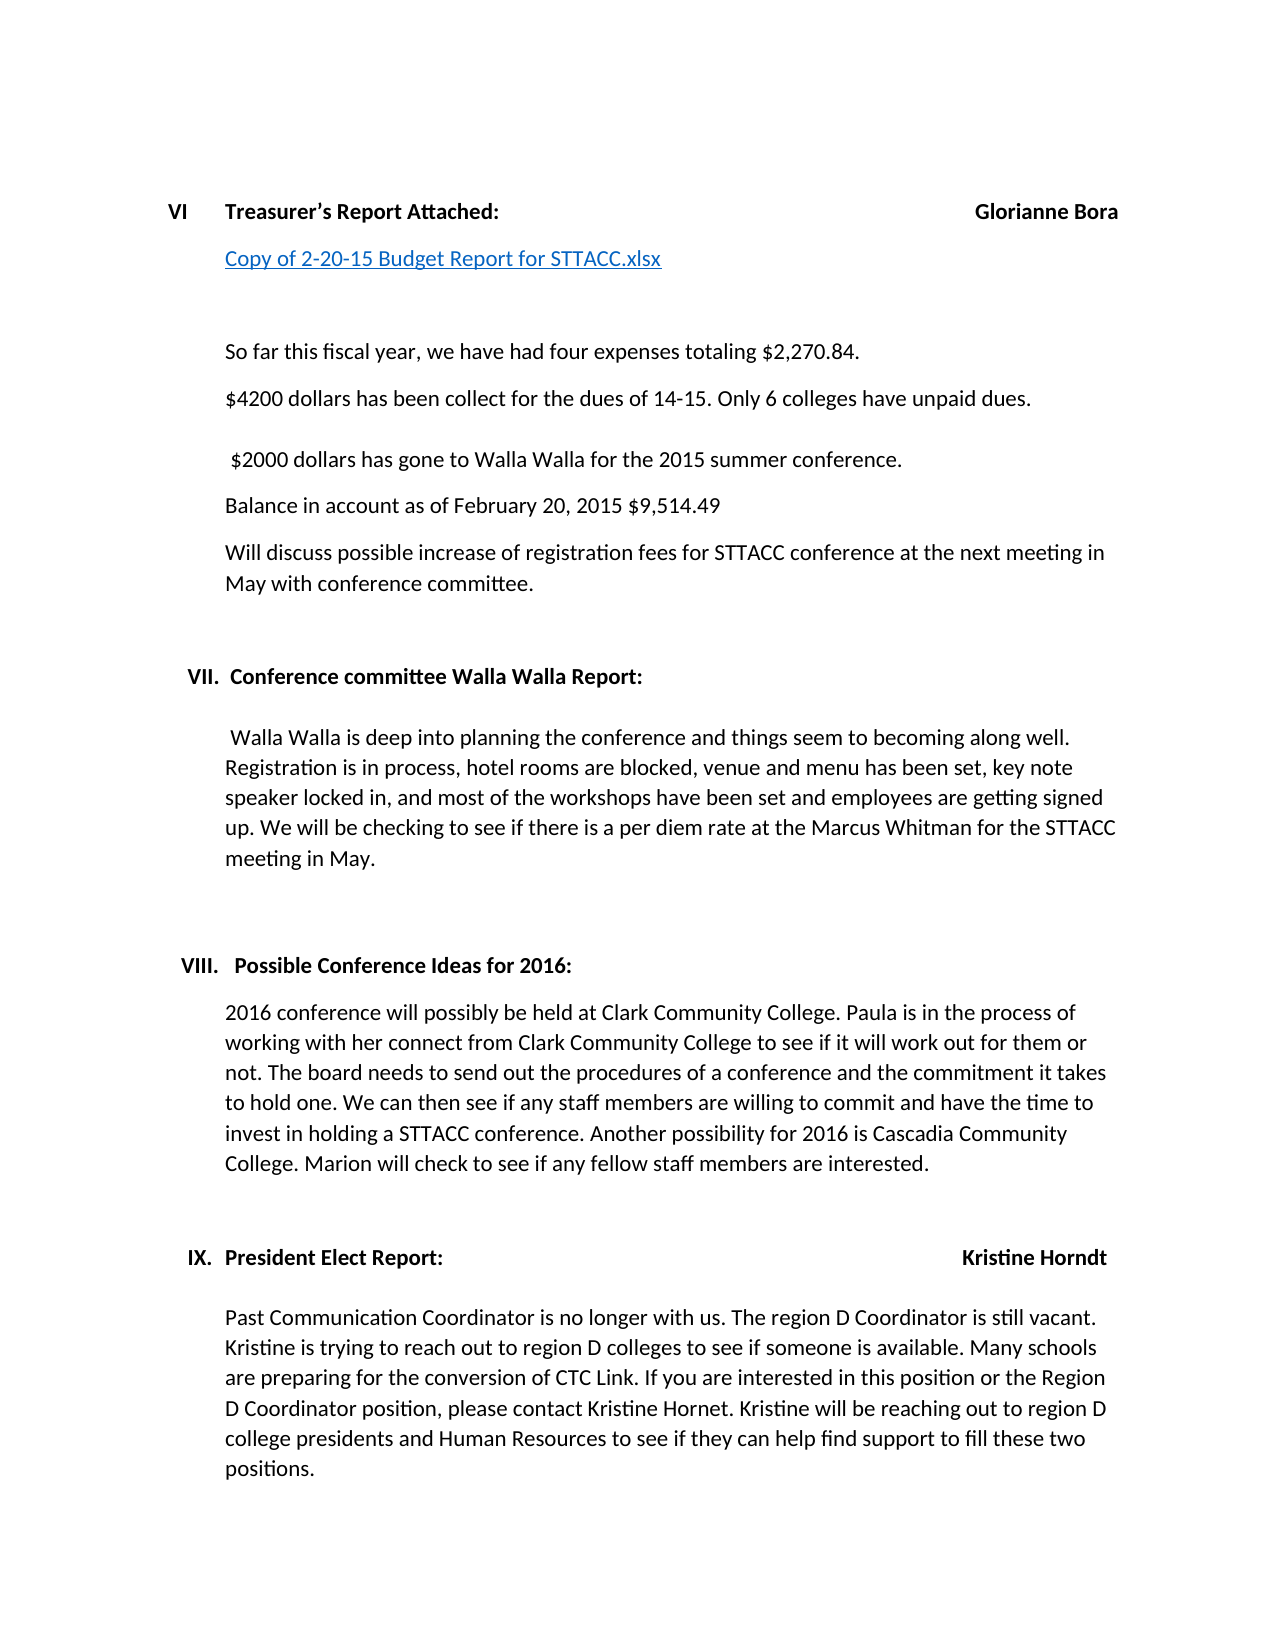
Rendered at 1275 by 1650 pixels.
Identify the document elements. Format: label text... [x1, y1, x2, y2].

text Will discuss possible increase of registration fees for STTACC conference at the next meeting in May with conference committee. [225, 538, 1125, 597]
text VIII. Possible Conference Ideas for 2016: [150, 951, 1125, 979]
list Conference committee Walla Walla Report: Walla Walla is deep into planning the conference and things seem to becoming along well. Registration is in process, hotel rooms are blocked, venue and menu has been set, key note speaker locked in, and most of the workshops have been set and employees are getting signed up. We will be checking to see if there is a per diem rate at the Marcus Whitman for the STTACC meeting in May. [187, 662, 1125, 872]
text So far this fiscal year, we have had four expenses totaling $2,270.84. [187, 337, 1125, 366]
list President Elect Report: Kristine Horndt Past Communication Coordinator is no longer with us. The region D Coordinator is still vacant. Kristine is trying to reach out to region D colleges to see if someone is available. Many schools are preparing for the conversion of CTC Link. If you are interested in this position or the Region D Coordinator position, please contact Kristine Hornet. Kristine will be reaching out to region D college presidents and Human Resources to see if they can help find support to fill these two positions. [187, 1243, 1125, 1482]
text $4200 dollars has been collect for the dues of 14-15. Only 6 colleges have unpaid dues. $2000 dollars has gone to Walla Walla for the 2015 summer conference. [225, 384, 1125, 473]
list Treasurer’s Report Attached: Glorianne Bora [187, 197, 1125, 225]
text Balance in account as of February 20, 2015 $9,514.49 [150, 492, 1125, 520]
text Copy of 2-20-15 Budget Report for STTACC.xlsx [187, 244, 1125, 272]
text 2016 conference will possibly be held at Clark Community College. Paula is in the process of working with her connect from Clark Community College to see if it will work out for them or not. The board needs to send out the procedures of a conference and the commitment it takes to hold one. We can then see if any staff members are willing to commit and have the time to invest in holding a STTACC conference. Another possibility for 2016 is Cascadia Community College. Marion will check to see if any fellow staff members are interested. [225, 998, 1125, 1177]
